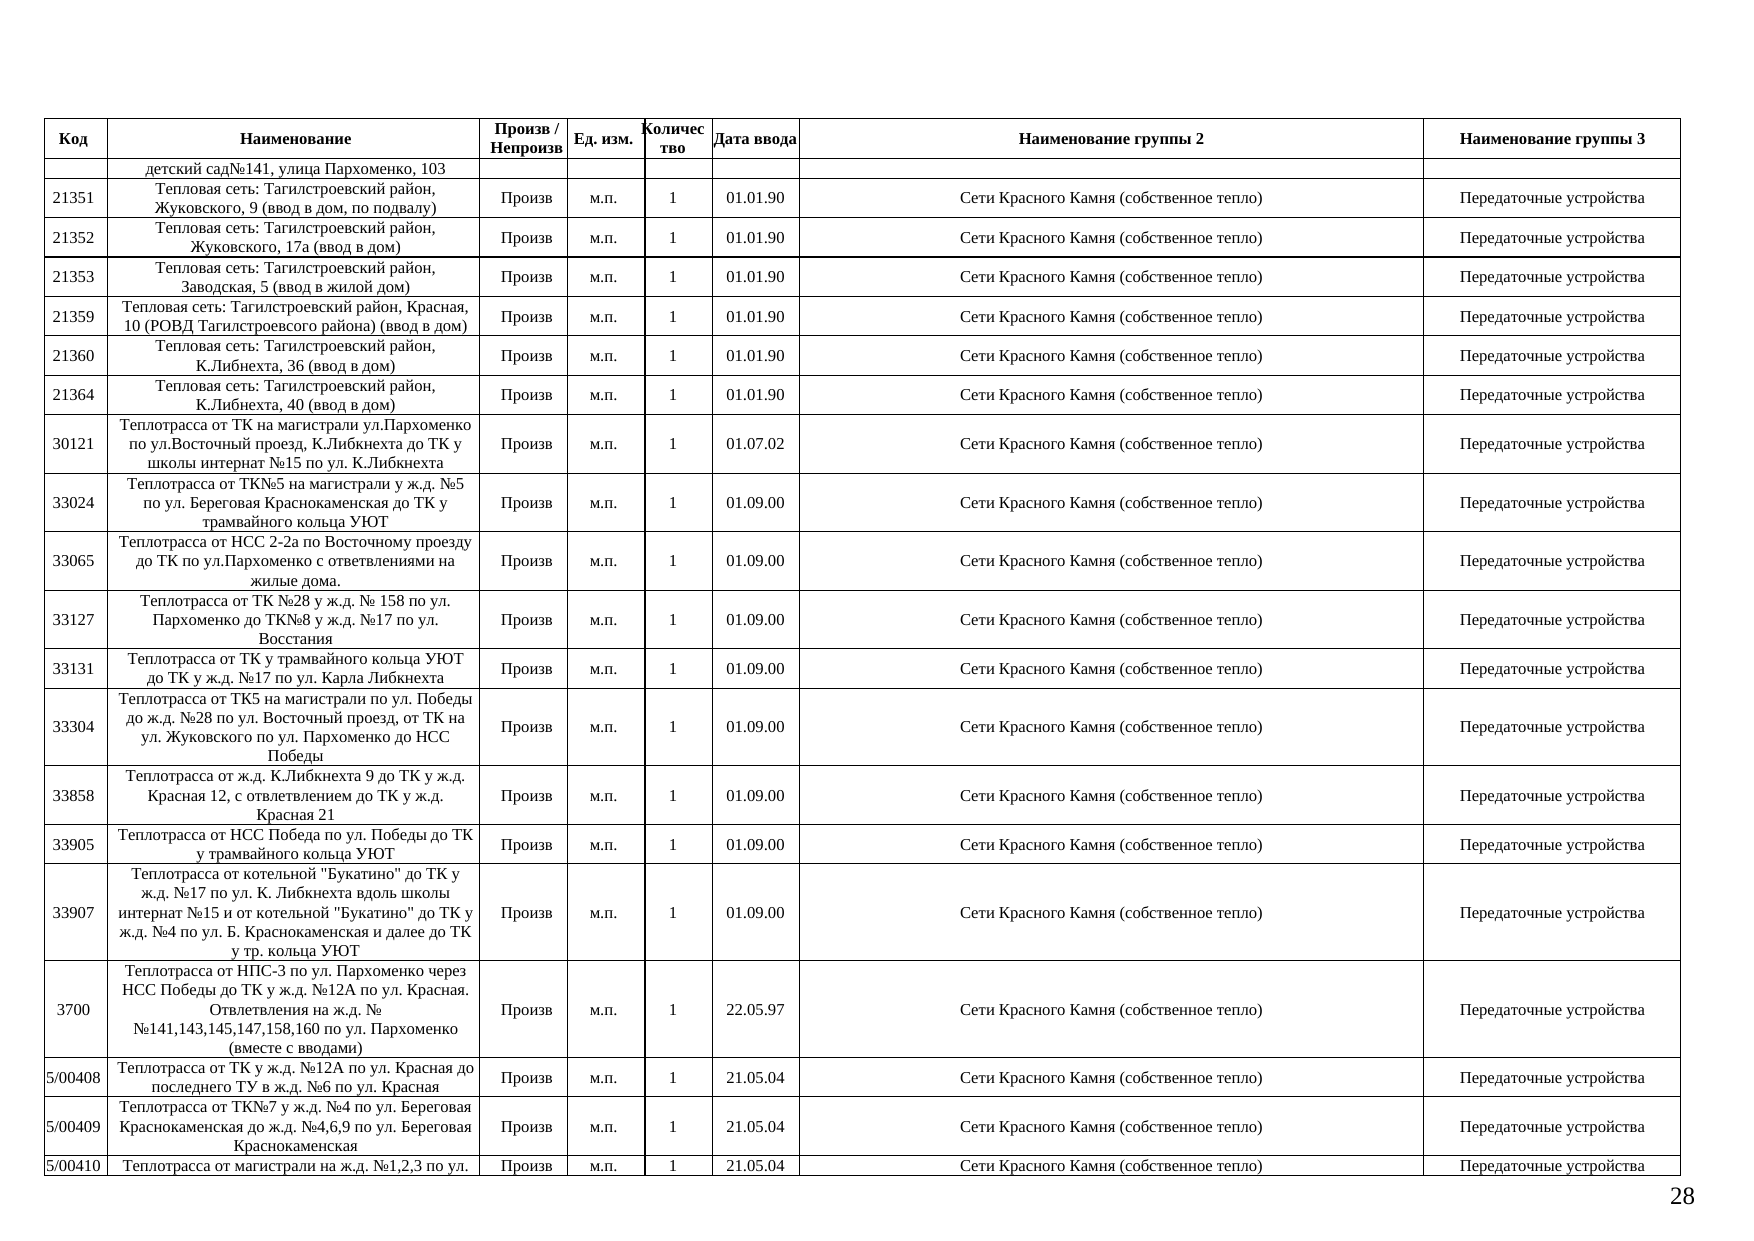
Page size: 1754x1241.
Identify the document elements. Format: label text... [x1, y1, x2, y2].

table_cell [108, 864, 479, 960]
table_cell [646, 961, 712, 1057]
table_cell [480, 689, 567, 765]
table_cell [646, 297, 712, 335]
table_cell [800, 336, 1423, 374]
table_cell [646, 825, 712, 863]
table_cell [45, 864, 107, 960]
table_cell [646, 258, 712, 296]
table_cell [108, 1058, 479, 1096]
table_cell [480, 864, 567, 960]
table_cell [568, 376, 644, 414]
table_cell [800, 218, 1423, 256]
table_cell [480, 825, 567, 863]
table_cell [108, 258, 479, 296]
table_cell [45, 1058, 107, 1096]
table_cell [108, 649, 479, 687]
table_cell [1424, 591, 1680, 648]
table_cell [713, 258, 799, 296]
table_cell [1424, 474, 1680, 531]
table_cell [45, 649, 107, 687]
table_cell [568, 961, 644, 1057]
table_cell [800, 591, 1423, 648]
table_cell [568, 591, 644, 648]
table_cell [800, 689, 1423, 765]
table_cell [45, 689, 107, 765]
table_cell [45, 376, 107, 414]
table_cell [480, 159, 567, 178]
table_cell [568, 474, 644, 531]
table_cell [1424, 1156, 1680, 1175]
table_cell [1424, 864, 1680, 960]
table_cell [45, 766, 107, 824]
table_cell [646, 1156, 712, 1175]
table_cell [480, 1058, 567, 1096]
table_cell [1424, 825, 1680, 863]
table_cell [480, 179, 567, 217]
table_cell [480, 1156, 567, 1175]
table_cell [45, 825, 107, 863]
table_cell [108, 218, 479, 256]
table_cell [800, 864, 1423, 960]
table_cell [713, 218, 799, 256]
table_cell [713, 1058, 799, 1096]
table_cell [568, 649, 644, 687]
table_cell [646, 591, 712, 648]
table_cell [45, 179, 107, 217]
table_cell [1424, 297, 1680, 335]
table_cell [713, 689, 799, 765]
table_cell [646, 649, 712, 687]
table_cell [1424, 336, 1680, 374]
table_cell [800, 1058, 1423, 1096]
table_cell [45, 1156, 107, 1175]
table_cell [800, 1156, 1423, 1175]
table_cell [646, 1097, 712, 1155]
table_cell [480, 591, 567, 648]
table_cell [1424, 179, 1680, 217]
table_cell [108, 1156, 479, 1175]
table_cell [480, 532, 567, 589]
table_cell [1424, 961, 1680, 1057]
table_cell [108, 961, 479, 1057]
table_header Количество [646, 119, 712, 157]
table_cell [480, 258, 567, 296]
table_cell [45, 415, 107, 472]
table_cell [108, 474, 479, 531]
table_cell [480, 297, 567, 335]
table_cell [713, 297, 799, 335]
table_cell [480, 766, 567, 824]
table_header Наименование группы 2 [800, 119, 1423, 157]
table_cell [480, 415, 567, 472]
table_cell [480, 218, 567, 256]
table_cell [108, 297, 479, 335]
table_header Наименование [108, 119, 479, 157]
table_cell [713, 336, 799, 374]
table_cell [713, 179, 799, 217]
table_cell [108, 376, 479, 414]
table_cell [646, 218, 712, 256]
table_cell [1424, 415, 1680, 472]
table_header Наименование группы 3 [1424, 119, 1680, 157]
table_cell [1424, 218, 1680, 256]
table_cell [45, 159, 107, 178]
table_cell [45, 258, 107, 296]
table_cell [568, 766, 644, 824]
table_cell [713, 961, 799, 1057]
table_header Ед. изм. [568, 119, 644, 157]
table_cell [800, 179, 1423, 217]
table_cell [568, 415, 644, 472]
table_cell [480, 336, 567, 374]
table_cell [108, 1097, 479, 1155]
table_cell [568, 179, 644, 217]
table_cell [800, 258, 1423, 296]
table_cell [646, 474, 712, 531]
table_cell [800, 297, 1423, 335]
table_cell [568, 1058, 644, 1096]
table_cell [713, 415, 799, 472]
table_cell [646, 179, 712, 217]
table_header Код [45, 119, 107, 157]
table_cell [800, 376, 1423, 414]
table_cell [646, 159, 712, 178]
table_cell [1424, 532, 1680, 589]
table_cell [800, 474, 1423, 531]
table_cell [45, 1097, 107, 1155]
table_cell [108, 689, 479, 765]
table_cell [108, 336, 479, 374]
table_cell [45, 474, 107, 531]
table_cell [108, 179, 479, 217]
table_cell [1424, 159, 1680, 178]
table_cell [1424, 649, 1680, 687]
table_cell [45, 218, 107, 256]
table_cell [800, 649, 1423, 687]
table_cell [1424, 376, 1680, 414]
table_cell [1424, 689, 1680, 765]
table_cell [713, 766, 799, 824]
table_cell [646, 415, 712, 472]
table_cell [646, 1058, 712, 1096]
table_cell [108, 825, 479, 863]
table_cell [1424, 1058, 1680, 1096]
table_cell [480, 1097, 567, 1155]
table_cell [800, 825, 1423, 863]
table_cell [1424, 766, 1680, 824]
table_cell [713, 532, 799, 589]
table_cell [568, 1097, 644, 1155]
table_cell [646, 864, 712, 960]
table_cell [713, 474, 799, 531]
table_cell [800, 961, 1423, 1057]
table_header Произв / Непроизв [480, 119, 567, 157]
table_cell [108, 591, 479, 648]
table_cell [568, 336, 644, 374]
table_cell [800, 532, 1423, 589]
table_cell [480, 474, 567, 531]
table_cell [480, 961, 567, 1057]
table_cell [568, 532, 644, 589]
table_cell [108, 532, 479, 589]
table_header Дата ввода [713, 119, 799, 157]
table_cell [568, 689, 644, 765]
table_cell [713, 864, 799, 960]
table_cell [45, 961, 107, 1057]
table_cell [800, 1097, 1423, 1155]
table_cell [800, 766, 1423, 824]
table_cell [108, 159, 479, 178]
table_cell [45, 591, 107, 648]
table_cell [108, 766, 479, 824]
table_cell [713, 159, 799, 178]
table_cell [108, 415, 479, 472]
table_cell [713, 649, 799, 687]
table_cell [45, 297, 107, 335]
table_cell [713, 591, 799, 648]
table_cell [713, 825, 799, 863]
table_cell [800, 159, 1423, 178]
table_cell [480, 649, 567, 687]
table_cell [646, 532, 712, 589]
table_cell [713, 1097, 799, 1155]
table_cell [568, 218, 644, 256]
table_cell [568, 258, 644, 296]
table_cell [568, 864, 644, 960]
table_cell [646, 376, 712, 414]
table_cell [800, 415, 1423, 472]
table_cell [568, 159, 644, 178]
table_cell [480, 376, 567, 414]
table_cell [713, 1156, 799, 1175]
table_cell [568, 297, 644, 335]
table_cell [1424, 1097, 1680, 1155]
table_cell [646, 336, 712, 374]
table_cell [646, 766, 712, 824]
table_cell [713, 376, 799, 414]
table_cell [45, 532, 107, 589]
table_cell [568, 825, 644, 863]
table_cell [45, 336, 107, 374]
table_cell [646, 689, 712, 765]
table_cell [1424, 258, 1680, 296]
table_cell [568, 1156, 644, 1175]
